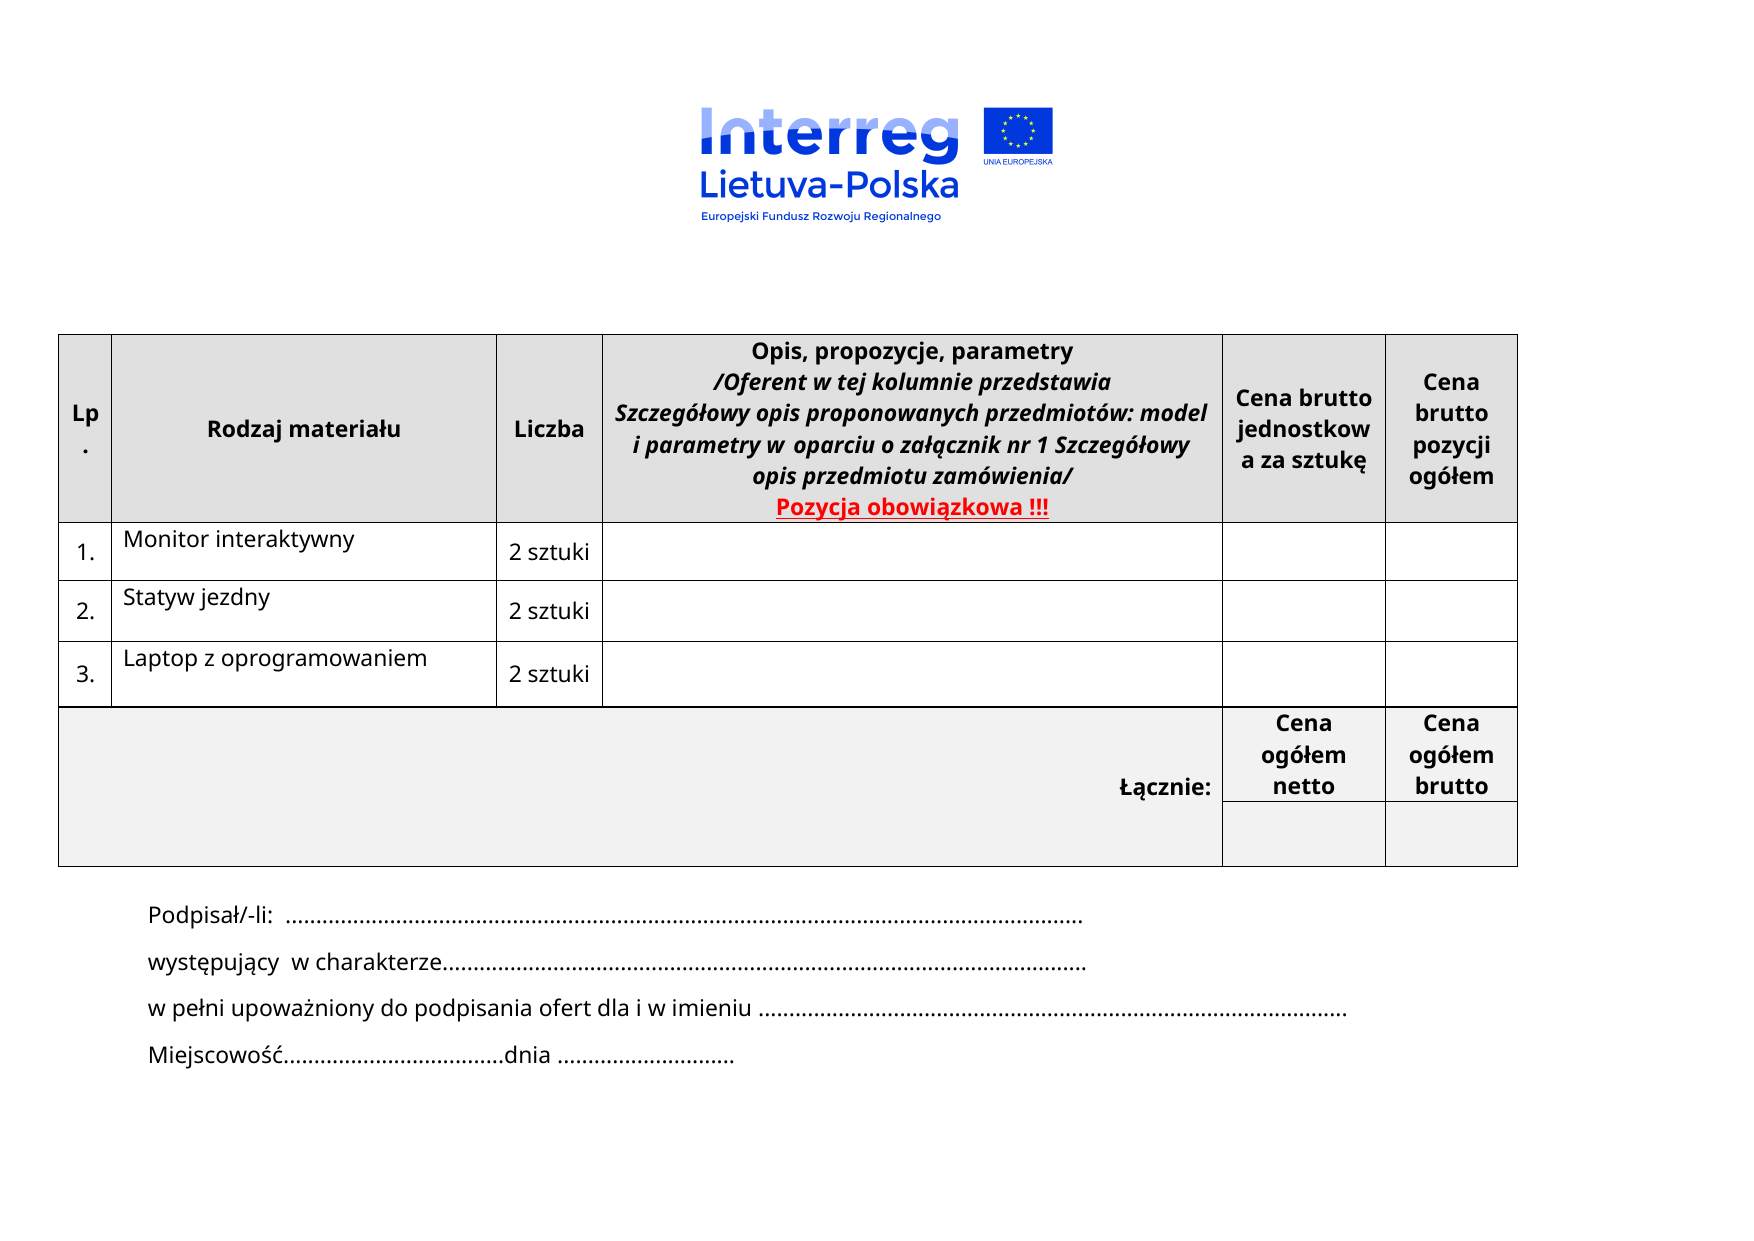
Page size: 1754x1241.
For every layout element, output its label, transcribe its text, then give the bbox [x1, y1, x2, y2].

table_cell [1386, 802, 1517, 866]
text Miejscowość....................................dnia ............................. [148, 1039, 1606, 1070]
table_cell [603, 642, 1222, 706]
text w pełni upoważniony do podpisania ofert dla i w imieniu ................................................................................................ [148, 992, 1606, 1023]
table_cell [1223, 642, 1385, 706]
table_cell Laptop z oprogramowaniem [112, 642, 496, 706]
text Podpisał/-li: .................................................................................................................................. [148, 898, 1606, 930]
table_cell [1386, 581, 1517, 641]
table_cell [1223, 581, 1385, 641]
table_cell [1223, 802, 1385, 866]
table_cell Monitor interaktywny [112, 523, 496, 579]
table_cell Cena ogółem brutto [1386, 708, 1517, 801]
table_cell [1223, 523, 1385, 579]
table_cell [603, 523, 1222, 579]
table_cell Statyw jezdny [112, 581, 496, 641]
table_cell [1386, 642, 1517, 658]
table_cell 2 sztuki [497, 523, 602, 579]
table_cell [1386, 523, 1517, 579]
table_cell 2. [59, 581, 111, 641]
table_cell Cena ogółem netto [1223, 708, 1385, 801]
table_cell 2 sztuki [497, 581, 602, 641]
table_cell 2 sztuki [497, 642, 602, 706]
table_cell [603, 581, 1222, 641]
table_cell Łącznie: [59, 708, 1222, 866]
table_cell [1386, 689, 1517, 706]
table_cell 1. [59, 523, 111, 579]
table_header Opis, propozycje, parametry /Oferent w tej kolumnie przedstawia Szczegółowy opis proponowanych przedmiotów: model i parametry w oparciu o załącznik nr 1 Szczegółowy opis przedmiotu zamówienia/ Pozycja obowiązkowa !!! [603, 335, 1222, 522]
table_header Lp. [59, 335, 111, 522]
text występujący w charakterze......................................................................................................... [148, 945, 1606, 977]
table_header Cena brutto jednostkowa za sztukę [1223, 335, 1385, 522]
table_cell 3. [59, 642, 111, 706]
table_header Cena brutto pozycji ogółem [1386, 335, 1517, 522]
table_header Rodzaj materiału [112, 335, 496, 522]
picture [667, 73, 1087, 275]
table_header Liczba [497, 335, 602, 522]
